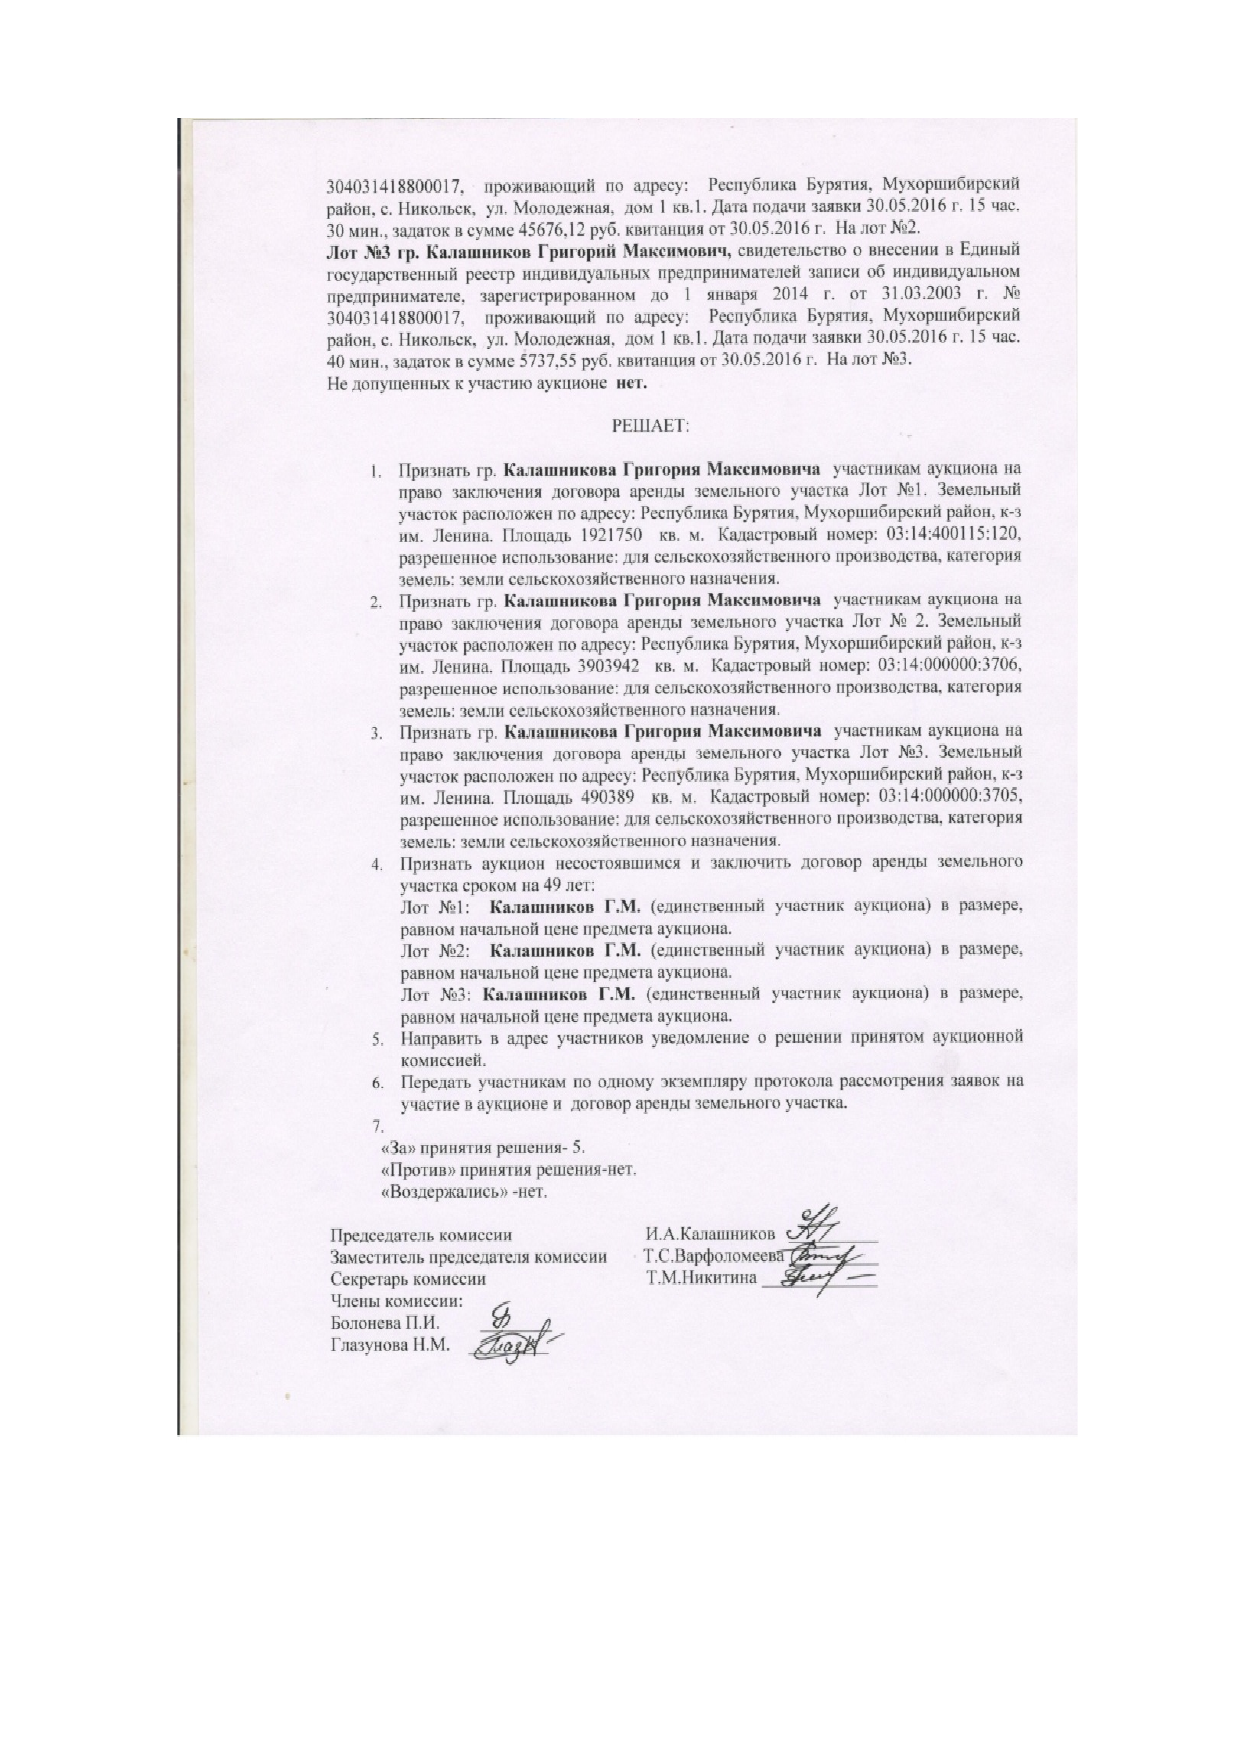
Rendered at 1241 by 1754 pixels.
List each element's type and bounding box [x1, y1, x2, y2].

picture [177, 118, 1078, 1452]
